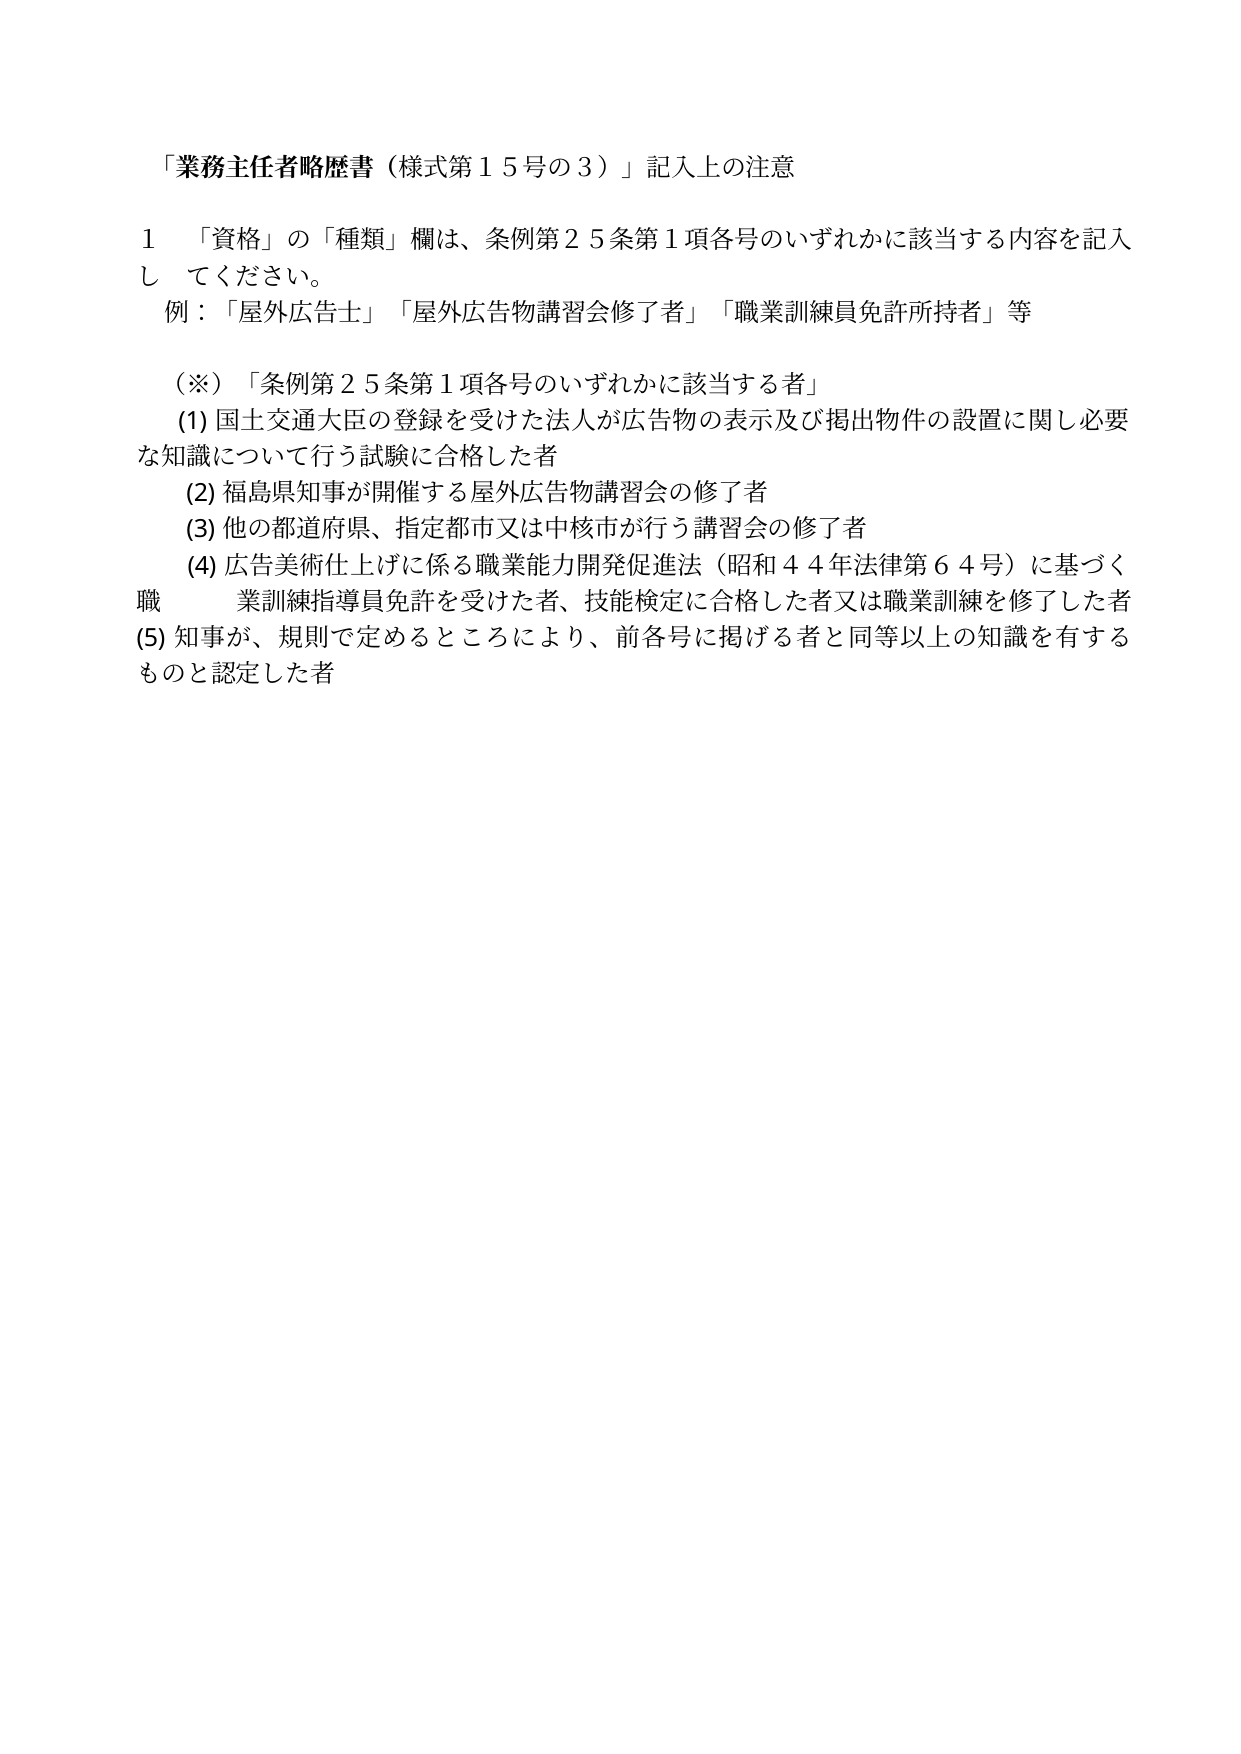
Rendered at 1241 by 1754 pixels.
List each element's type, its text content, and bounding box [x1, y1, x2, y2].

text (4) 広告美術仕上げに係る職業能力開発促進法（昭和４４年法律第６４号）に基づく職 業訓練指導員免許を受けた者、技能検定に合格した者又は職業訓練を修了した者 (5) 知事が、規則で定めるところにより、前各号に掲げる者と同等以上の知識を有する ものと認定した者 [136, 545, 1133, 690]
text （※）「条例第２５条第１項各号のいずれかに該当する者」 [136, 364, 1133, 401]
text (3) 他の都道府県、指定都市又は中核市が行う講習会の修了者 [136, 509, 1133, 545]
text (2) 福島県知事が開催する屋外広告物講習会の修了者 [136, 473, 1133, 509]
text １ 「資格」の「種類」欄は、条例第２５条第１項各号のいずれかに該当する内容を記入し てください。 [136, 220, 1133, 292]
text (1) 国土交通大臣の登録を受けた法人が広告物の表示及び掲出物件の設置に関し必要 な知識について行う試験に合格した者 [136, 401, 1133, 473]
text 「業務主任者略歴書（様式第１５号の３）」記入上の注意 [136, 148, 1133, 184]
text 例：「屋外広告士」「屋外広告物講習会修了者」「職業訓練員免許所持者」等 [136, 292, 1133, 328]
